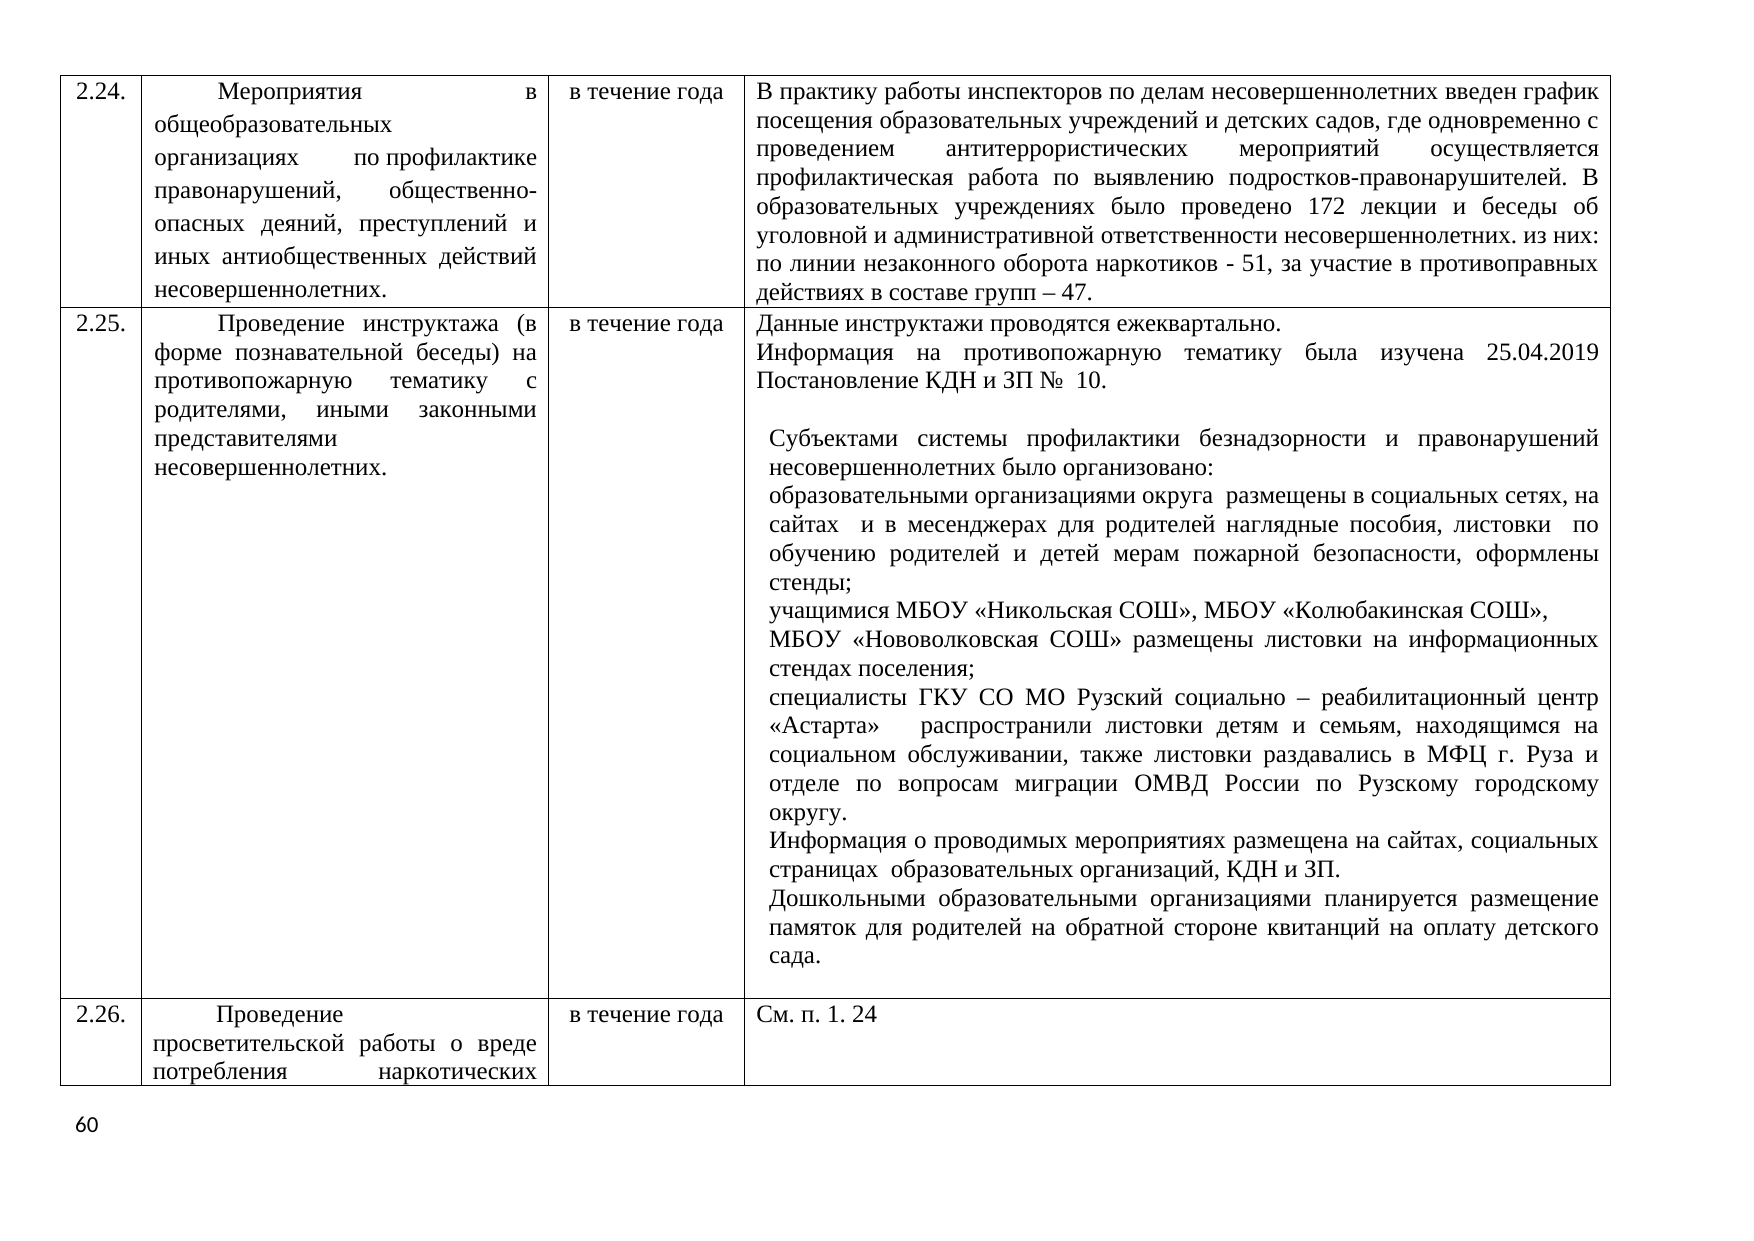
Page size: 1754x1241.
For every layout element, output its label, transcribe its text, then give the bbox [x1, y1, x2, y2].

table_cell в течение года [549, 999, 744, 1085]
table_cell 2.24. [61, 76, 141, 307]
table_cell В практику работы инспекторов по делам несовершеннолетних введен график посещения образовательных учреждений и детских садов, где одновременно с проведением антитеррористических мероприятий осуществляется профилактическая работа по выявлению подростков-правонарушителей. В образовательных учреждениях было проведено 172 лекции и беседы об уголовной и административной ответственности несовершеннолетних. из них: по линии незаконного оборота наркотиков - 51, за участие в противоправных действиях в составе групп – 47. [745, 76, 1610, 307]
table_cell в течение года [549, 76, 744, 307]
table_cell Данные инструктажи проводятся ежеквартально. Информация на противопожарную тематику была изучена 25.04.2019 Постановление КДН и ЗП № 10. Субъектами системы профилактики безнадзорности и правонарушений несовершеннолетних было организовано: образовательными организациями округа размещены в социальных сетях, на сайтах и в месенджерах для родителей наглядные пособия, листовки по обучению родителей и детей мерам пожарной безопасности, оформлены стенды; учащимися МБОУ «Никольская СОШ», МБОУ «Колюбакинская СОШ», МБОУ «Нововолковская СОШ» размещены листовки на информационных стендах поселения; специалисты ГКУ СО МО Рузский социально – реабилитационный центр «Астарта» распространили листовки детям и семьям, находящимся на социальном обслуживании, также листовки раздавались в МФЦ г. Руза и отделе по вопросам миграции ОМВД России по Рузскому городскому округу. Информация о проводимых мероприятиях размещена на сайтах, социальных страницах образовательных организаций, КДН и ЗП. Дошкольными образовательными организациями планируется размещение памяток для родителей на обратной стороне квитанций на оплату детского сада. [745, 308, 1610, 998]
table_cell 2.25. [61, 308, 141, 998]
table_cell Проведение инструктажа (в форме познавательной беседы) на противопожарную тематику с родителями, иными законными представителями несовершеннолетних. [142, 308, 548, 998]
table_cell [142, 999, 548, 1085]
table_cell в течение года [549, 308, 744, 998]
table_cell Мероприятия в общеобразовательных организациях по профилактике правонарушений, общественно-опасных деяний, преступлений и иных антиобщественных действий несовершеннолетних. [142, 76, 548, 307]
table_cell См. п. 1. 24 [745, 999, 1610, 1085]
table_cell 2.26. [61, 999, 141, 1085]
